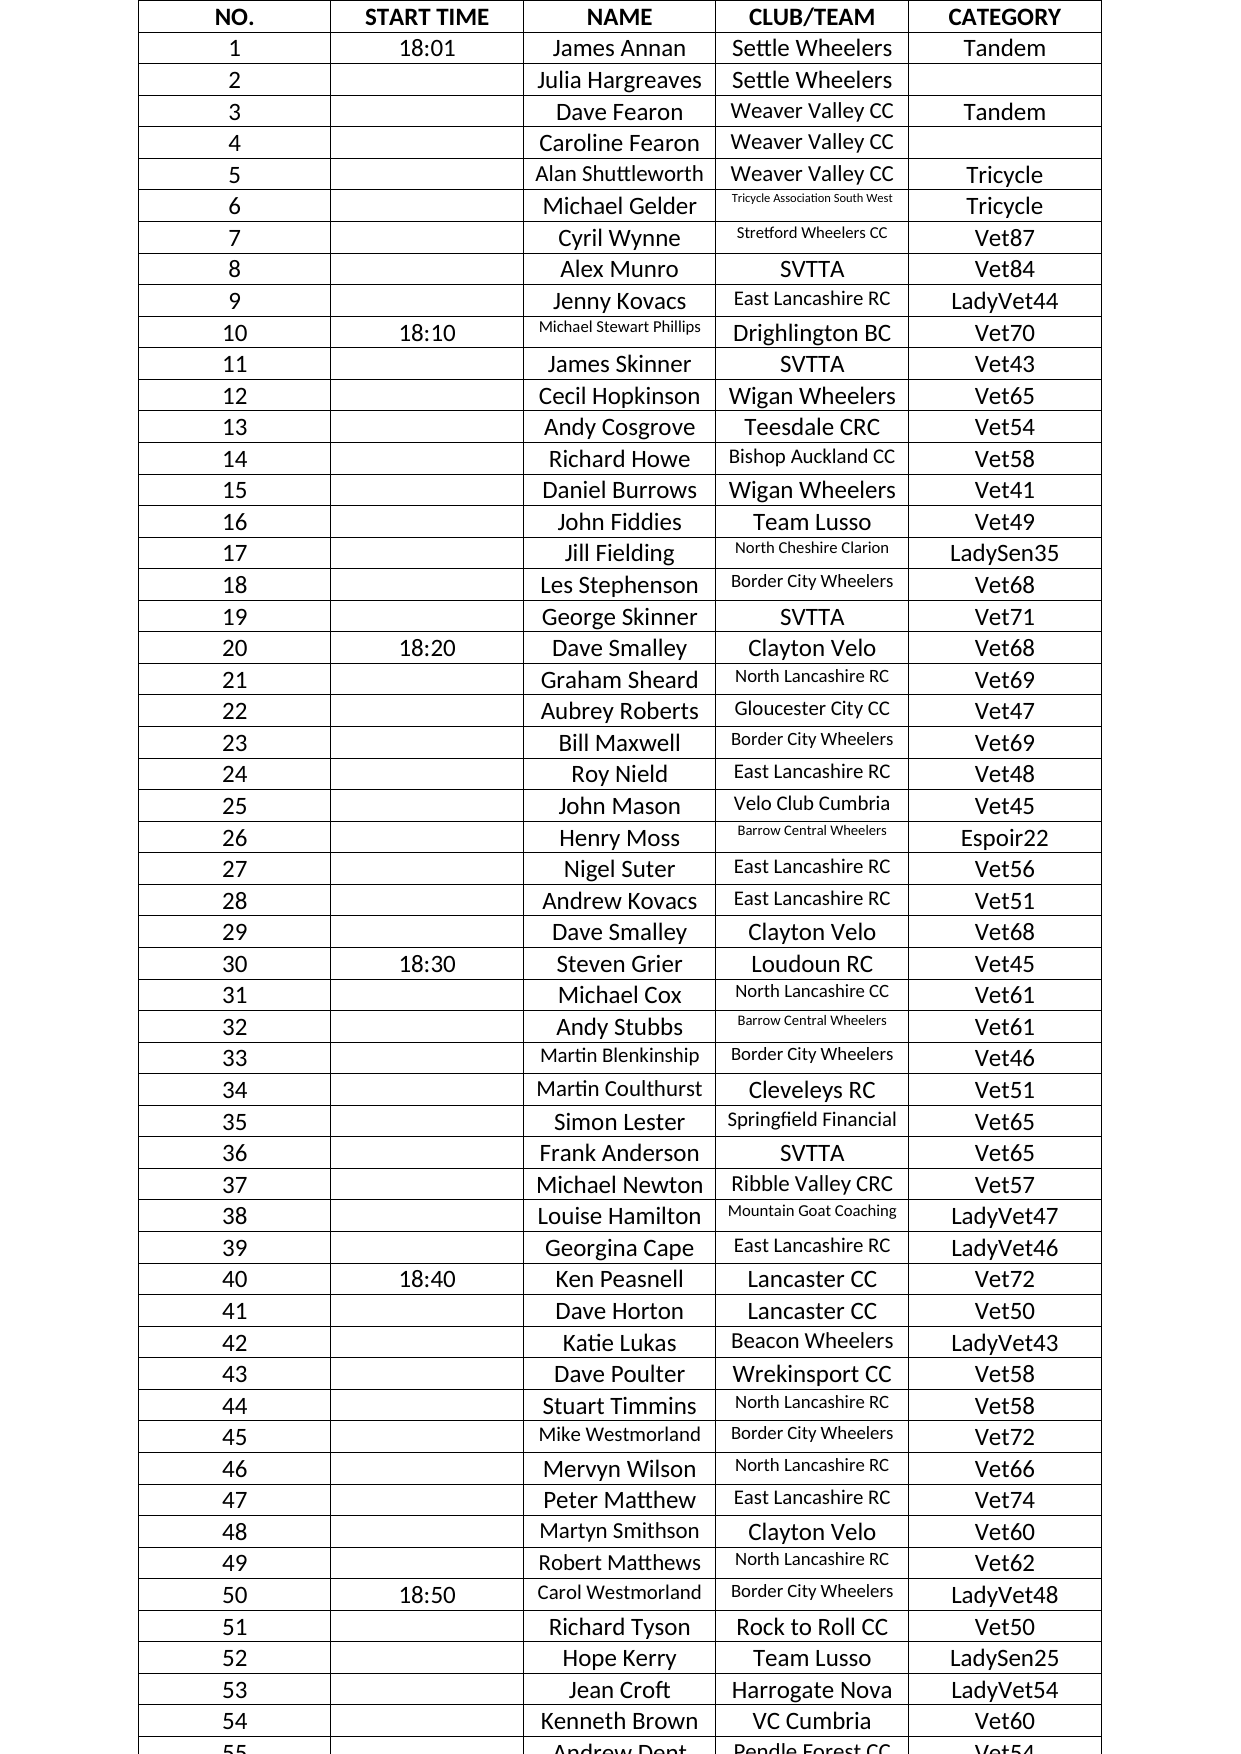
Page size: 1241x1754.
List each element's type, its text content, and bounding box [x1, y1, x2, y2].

table_cell North Lancashire RC [716, 1548, 908, 1578]
table_cell Louise Hamilton [524, 1200, 715, 1231]
table_cell Vet54 [909, 1737, 1101, 1754]
table_cell Vet69 [909, 664, 1101, 694]
table_cell Border City Wheelers [716, 727, 908, 757]
table_cell 33 [139, 1043, 330, 1073]
table_cell Vet66 [909, 1453, 1101, 1483]
table_cell Velo Club Cumbria [716, 790, 908, 821]
table_cell LadyVet44 [909, 285, 1101, 316]
table_cell 26 [139, 822, 330, 852]
table_cell [331, 1074, 523, 1105]
table_cell 16 [139, 506, 330, 537]
table_cell Caroline Fearon [524, 127, 715, 158]
table_cell [331, 380, 523, 410]
table_cell [331, 96, 523, 126]
table_cell [331, 254, 523, 284]
table_cell Wigan Wheelers [716, 380, 908, 410]
table_cell 51 [139, 1611, 330, 1641]
table_cell Vet69 [909, 727, 1101, 757]
table_cell Weaver Valley CC [716, 96, 908, 126]
table_cell Vet71 [909, 601, 1101, 631]
table_cell Clayton Velo [716, 632, 908, 663]
table_cell [331, 980, 523, 1010]
table_cell 35 [139, 1106, 330, 1136]
table_cell [331, 916, 523, 947]
table_cell Vet61 [909, 980, 1101, 1010]
table_cell 1 [139, 33, 330, 63]
table_cell Nigel Suter [524, 853, 715, 884]
table_cell [331, 1642, 523, 1673]
table_cell Carol Westmorland [524, 1579, 715, 1610]
table_cell LadySen35 [909, 538, 1101, 568]
table_cell [331, 411, 523, 442]
table_cell Vet60 [909, 1516, 1101, 1547]
table_cell 23 [139, 727, 330, 757]
table_cell [331, 538, 523, 568]
table_cell 18:01 [331, 33, 523, 63]
table_cell 6 [139, 190, 330, 221]
table_cell [331, 64, 523, 95]
table_cell [331, 1674, 523, 1704]
table_cell Bill Maxwell [524, 727, 715, 757]
table_cell 15 [139, 475, 330, 505]
table_cell LadyVet48 [909, 1579, 1101, 1610]
table_cell Vet61 [909, 1011, 1101, 1042]
table_cell 28 [139, 885, 330, 915]
table_cell Team Lusso [716, 1642, 908, 1673]
table_cell [909, 64, 1101, 95]
table_header START TIME [331, 1, 523, 32]
table_cell Vet62 [909, 1548, 1101, 1578]
table_cell Vet45 [909, 790, 1101, 821]
table_cell Vet43 [909, 348, 1101, 379]
table_cell Vet65 [909, 380, 1101, 410]
table_cell [331, 1169, 523, 1199]
table_cell [331, 759, 523, 789]
table_cell SVTTA [716, 348, 908, 379]
table_cell Weaver Valley CC [716, 127, 908, 158]
table_cell Simon Lester [524, 1106, 715, 1136]
table_cell Dave Smalley [524, 916, 715, 947]
table_cell Vet65 [909, 1137, 1101, 1168]
table_cell North Lancashire RC [716, 664, 908, 694]
table_cell Border City Wheelers [716, 569, 908, 600]
table_cell Harrogate Nova [716, 1674, 908, 1704]
table_cell Loudoun RC [716, 948, 908, 978]
table_cell Kenneth Brown [524, 1705, 715, 1736]
table_cell Wigan Wheelers [716, 475, 908, 505]
table_cell Dave Poulter [524, 1358, 715, 1389]
table_cell Les Stephenson [524, 569, 715, 600]
table_cell Vet57 [909, 1169, 1101, 1199]
table_cell [331, 1390, 523, 1420]
table_cell Wrekinsport CC [716, 1358, 908, 1389]
table_cell 7 [139, 222, 330, 252]
table_cell Hope Kerry [524, 1642, 715, 1673]
table_cell 18:10 [331, 317, 523, 347]
table_cell Weaver Valley CC [716, 159, 908, 189]
table_cell 18 [139, 569, 330, 600]
table_cell Settle Wheelers [716, 33, 908, 63]
table_cell Vet45 [909, 948, 1101, 978]
table_cell [331, 159, 523, 189]
table_cell North Lancashire RC [716, 1390, 908, 1420]
table_cell Vet72 [909, 1264, 1101, 1294]
table_cell 39 [139, 1232, 330, 1262]
table_cell 36 [139, 1137, 330, 1168]
table_cell 46 [139, 1453, 330, 1483]
table_cell [331, 1737, 523, 1754]
table_cell Vet58 [909, 443, 1101, 473]
table_cell Jill Fielding [524, 538, 715, 568]
table_cell Daniel Burrows [524, 475, 715, 505]
table_cell 20 [139, 632, 330, 663]
table_cell Gloucester City CC [716, 695, 908, 726]
table_cell Stretford Wheelers CC [716, 222, 908, 252]
table_cell Cleveleys RC [716, 1074, 908, 1105]
table_cell East Lancashire RC [716, 1232, 908, 1262]
table_header CATEGORY [909, 1, 1101, 32]
table_cell 50 [139, 1579, 330, 1610]
table_cell Teesdale CRC [716, 411, 908, 442]
table_cell [331, 475, 523, 505]
table_cell 38 [139, 1200, 330, 1231]
table_cell Martyn Smithson [524, 1516, 715, 1547]
table_cell 34 [139, 1074, 330, 1105]
table_cell 48 [139, 1516, 330, 1547]
table_cell 22 [139, 695, 330, 726]
table_cell 18:40 [331, 1264, 523, 1294]
table_cell Mountain Goat Coaching [716, 1200, 908, 1231]
table_cell 18:20 [331, 632, 523, 663]
table_cell SVTTA [716, 1137, 908, 1168]
table_cell Cyril Wynne [524, 222, 715, 252]
table_cell [331, 127, 523, 158]
table_cell 54 [139, 1705, 330, 1736]
table_cell Vet54 [909, 411, 1101, 442]
table_cell 31 [139, 980, 330, 1010]
table_cell [331, 1358, 523, 1389]
table_cell 24 [139, 759, 330, 789]
table_cell Team Lusso [716, 506, 908, 537]
table_cell Springfield Financial [716, 1106, 908, 1136]
table_cell 17 [139, 538, 330, 568]
table_cell Michael Stewart Phillips [524, 317, 715, 347]
table_cell [331, 1327, 523, 1357]
table_cell Tricycle [909, 159, 1101, 189]
table_cell 13 [139, 411, 330, 442]
table_cell [331, 1295, 523, 1326]
table_cell 2 [139, 64, 330, 95]
table_cell East Lancashire RC [716, 1485, 908, 1515]
table_cell North Lancashire CC [716, 980, 908, 1010]
table_cell [331, 1548, 523, 1578]
table_cell James Skinner [524, 348, 715, 379]
table_cell Steven Grier [524, 948, 715, 978]
table_cell John Mason [524, 790, 715, 821]
table_cell George Skinner [524, 601, 715, 631]
table_cell Vet84 [909, 254, 1101, 284]
table_cell Michael Cox [524, 980, 715, 1010]
table_cell 37 [139, 1169, 330, 1199]
table_cell Bishop Auckland CC [716, 443, 908, 473]
table_cell [331, 1106, 523, 1136]
table_cell [331, 822, 523, 852]
table_cell [331, 790, 523, 821]
table_cell [331, 1453, 523, 1483]
table_cell Vet50 [909, 1611, 1101, 1641]
table_cell Tricycle [909, 190, 1101, 221]
table_cell SVTTA [716, 601, 908, 631]
table_cell 41 [139, 1295, 330, 1326]
table_cell Alex Munro [524, 254, 715, 284]
table_cell [331, 695, 523, 726]
table_cell Andy Stubbs [524, 1011, 715, 1042]
table_cell Lancaster CC [716, 1264, 908, 1294]
table_cell East Lancashire RC [716, 759, 908, 789]
table_cell Vet60 [909, 1705, 1101, 1736]
table_cell 29 [139, 916, 330, 947]
table_cell Martin Coulthurst [524, 1074, 715, 1105]
table_cell Jenny Kovacs [524, 285, 715, 316]
table_cell Michael Gelder [524, 190, 715, 221]
table_cell 42 [139, 1327, 330, 1357]
table_cell [331, 664, 523, 694]
table_cell East Lancashire RC [716, 285, 908, 316]
table_cell Vet72 [909, 1421, 1101, 1452]
table_cell North Cheshire Clarion [716, 538, 908, 568]
table_cell 4 [139, 127, 330, 158]
table_cell East Lancashire RC [716, 853, 908, 884]
table_cell [331, 1485, 523, 1515]
table_cell Andrew Kovacs [524, 885, 715, 915]
table_cell Lancaster CC [716, 1295, 908, 1326]
table_cell LadySen25 [909, 1642, 1101, 1673]
table_cell Border City Wheelers [716, 1579, 908, 1610]
table_cell [331, 506, 523, 537]
table_header NAME [524, 1, 715, 32]
table_cell Dave Horton [524, 1295, 715, 1326]
table_cell 44 [139, 1390, 330, 1420]
table_cell 40 [139, 1264, 330, 1294]
table_cell [909, 127, 1101, 158]
table_cell Vet51 [909, 1074, 1101, 1105]
table_cell Vet56 [909, 853, 1101, 884]
table_cell Vet50 [909, 1295, 1101, 1326]
table_cell Pendle Forest CC [716, 1737, 908, 1754]
table_cell [331, 1200, 523, 1231]
table_cell Rock to Roll CC [716, 1611, 908, 1641]
table_cell [331, 1611, 523, 1641]
table_cell Mervyn Wilson [524, 1453, 715, 1483]
table_cell 18:30 [331, 948, 523, 978]
table_cell Vet58 [909, 1390, 1101, 1420]
table_header NO. [139, 1, 330, 32]
table_cell LadyVet46 [909, 1232, 1101, 1262]
table_cell VC Cumbria [716, 1705, 908, 1736]
table_cell Mike Westmorland [524, 1421, 715, 1452]
table_cell Peter Matthew [524, 1485, 715, 1515]
table_cell 19 [139, 601, 330, 631]
table_cell James Annan [524, 33, 715, 63]
table_cell Vet68 [909, 632, 1101, 663]
table_cell Stuart Timmins [524, 1390, 715, 1420]
table_cell Border City Wheelers [716, 1043, 908, 1073]
table_cell Vet41 [909, 475, 1101, 505]
table_cell 25 [139, 790, 330, 821]
table_cell Frank Anderson [524, 1137, 715, 1168]
table_cell Border City Wheelers [716, 1421, 908, 1452]
table_cell LadyVet47 [909, 1200, 1101, 1231]
table_cell [331, 1705, 523, 1736]
table_cell Graham Sheard [524, 664, 715, 694]
table_cell 21 [139, 664, 330, 694]
table_cell 9 [139, 285, 330, 316]
table_cell Vet49 [909, 506, 1101, 537]
table_cell [331, 1421, 523, 1452]
table_header CLUB/TEAM [716, 1, 908, 32]
table_cell 3 [139, 96, 330, 126]
table_cell Vet65 [909, 1106, 1101, 1136]
table_cell [331, 1232, 523, 1262]
table_cell [331, 443, 523, 473]
table_cell [331, 1043, 523, 1073]
table_cell Beacon Wheelers [716, 1327, 908, 1357]
table_cell Cecil Hopkinson [524, 380, 715, 410]
table_cell 52 [139, 1642, 330, 1673]
table_cell Dave Fearon [524, 96, 715, 126]
table_cell [331, 1137, 523, 1168]
table_cell 32 [139, 1011, 330, 1042]
table_cell Michael Newton [524, 1169, 715, 1199]
table_cell [331, 1011, 523, 1042]
table_cell Drighlington BC [716, 317, 908, 347]
table_cell 49 [139, 1548, 330, 1578]
table_cell 18:50 [331, 1579, 523, 1610]
table_cell Vet48 [909, 759, 1101, 789]
table_cell Tricycle Association South West [716, 190, 908, 221]
table_cell Vet47 [909, 695, 1101, 726]
table_cell Vet68 [909, 569, 1101, 600]
table_cell Vet58 [909, 1358, 1101, 1389]
table_cell Vet51 [909, 885, 1101, 915]
table_cell Tandem [909, 33, 1101, 63]
table_cell [331, 190, 523, 221]
table_cell Vet46 [909, 1043, 1101, 1073]
table_cell Barrow Central Wheelers [716, 822, 908, 852]
table_cell LadyVet54 [909, 1674, 1101, 1704]
table_cell Vet70 [909, 317, 1101, 347]
table_cell Ken Peasnell [524, 1264, 715, 1294]
table_cell [331, 348, 523, 379]
table_cell Vet74 [909, 1485, 1101, 1515]
table_cell LadyVet43 [909, 1327, 1101, 1357]
table_cell Richard Howe [524, 443, 715, 473]
table_cell Ribble Valley CRC [716, 1169, 908, 1199]
table_cell Clayton Velo [716, 1516, 908, 1547]
table_cell [331, 1516, 523, 1547]
table_cell North Lancashire RC [716, 1453, 908, 1483]
table_cell John Fiddies [524, 506, 715, 537]
table_cell Vet68 [909, 916, 1101, 947]
table_cell Robert Matthews [524, 1548, 715, 1578]
table_cell Richard Tyson [524, 1611, 715, 1641]
table_cell 8 [139, 254, 330, 284]
table_cell 47 [139, 1485, 330, 1515]
table_cell 14 [139, 443, 330, 473]
table_cell [331, 601, 523, 631]
table_cell 12 [139, 380, 330, 410]
table_cell 55 [139, 1737, 330, 1754]
table_cell 45 [139, 1421, 330, 1452]
table_cell Jean Croft [524, 1674, 715, 1704]
table_cell 53 [139, 1674, 330, 1704]
table_cell 5 [139, 159, 330, 189]
table_cell Clayton Velo [716, 916, 908, 947]
table_cell Espoir22 [909, 822, 1101, 852]
table_cell Henry Moss [524, 822, 715, 852]
table_cell Aubrey Roberts [524, 695, 715, 726]
table_cell Dave Smalley [524, 632, 715, 663]
table_cell 27 [139, 853, 330, 884]
table_cell [331, 569, 523, 600]
table_cell [331, 885, 523, 915]
table_cell Andy Cosgrove [524, 411, 715, 442]
table_cell Roy Nield [524, 759, 715, 789]
table_cell Andrew Dent [524, 1737, 715, 1754]
table_cell Settle Wheelers [716, 64, 908, 95]
table_cell Martin Blenkinship [524, 1043, 715, 1073]
table_cell Katie Lukas [524, 1327, 715, 1357]
table_cell Alan Shuttleworth [524, 159, 715, 189]
table_cell 11 [139, 348, 330, 379]
table_cell SVTTA [716, 254, 908, 284]
table_cell 43 [139, 1358, 330, 1389]
table_cell [331, 285, 523, 316]
table_cell 30 [139, 948, 330, 978]
table_cell [331, 853, 523, 884]
table_cell Georgina Cape [524, 1232, 715, 1262]
table_cell Barrow Central Wheelers [716, 1011, 908, 1042]
table_cell 10 [139, 317, 330, 347]
table_cell Tandem [909, 96, 1101, 126]
table_cell Vet87 [909, 222, 1101, 252]
table_cell [331, 727, 523, 757]
table_cell [331, 222, 523, 252]
table_cell East Lancashire RC [716, 885, 908, 915]
table_cell Julia Hargreaves [524, 64, 715, 95]
